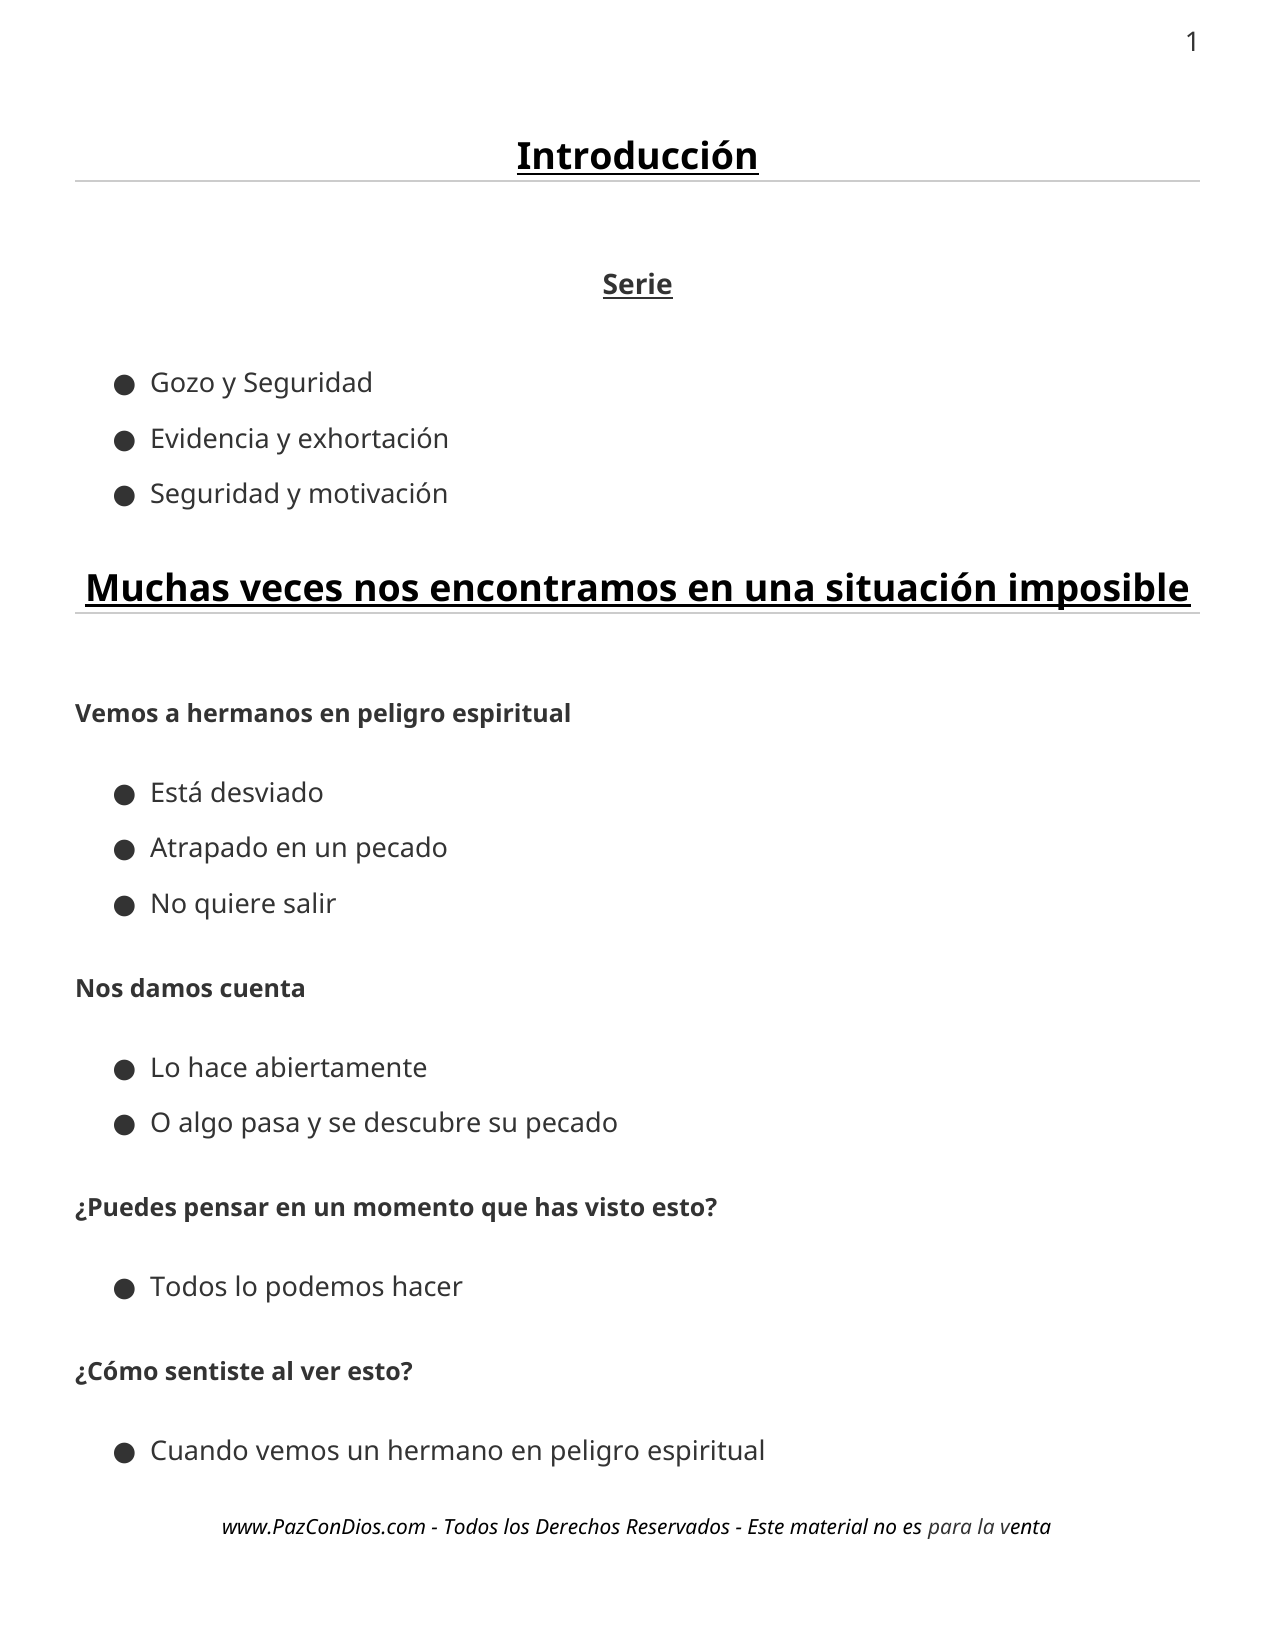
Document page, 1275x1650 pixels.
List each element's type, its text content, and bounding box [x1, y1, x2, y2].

list Lo hace abiertamente [112, 1048, 1200, 1085]
subtitle Introducción [75, 129, 1200, 180]
list Gozo y Seguridad [112, 364, 1200, 401]
subtitle ¿Cómo sentiste al ver esto? [75, 1354, 1200, 1388]
subtitle Serie [75, 264, 1200, 303]
list Atrapado en un pecado [112, 829, 1200, 866]
subtitle Nos damos cuenta [75, 971, 1200, 1005]
subtitle Vemos a hermanos en peligro espiritual [75, 696, 1200, 730]
list Evidencia y exhortación [112, 419, 1200, 456]
list Seguridad y motivación [112, 474, 1200, 511]
list No quiere salir [112, 884, 1200, 921]
list Todos lo podemos hacer [112, 1267, 1200, 1304]
list Cuando vemos un hermano en peligro espiritual [112, 1431, 1200, 1468]
list O algo pasa y se descubre su pecado [112, 1103, 1200, 1140]
list Está desviado [112, 773, 1200, 810]
subtitle Muchas veces nos encontramos en una situación imposible [75, 561, 1200, 612]
subtitle ¿Puedes pensar en un momento que has visto esto? [75, 1190, 1200, 1224]
